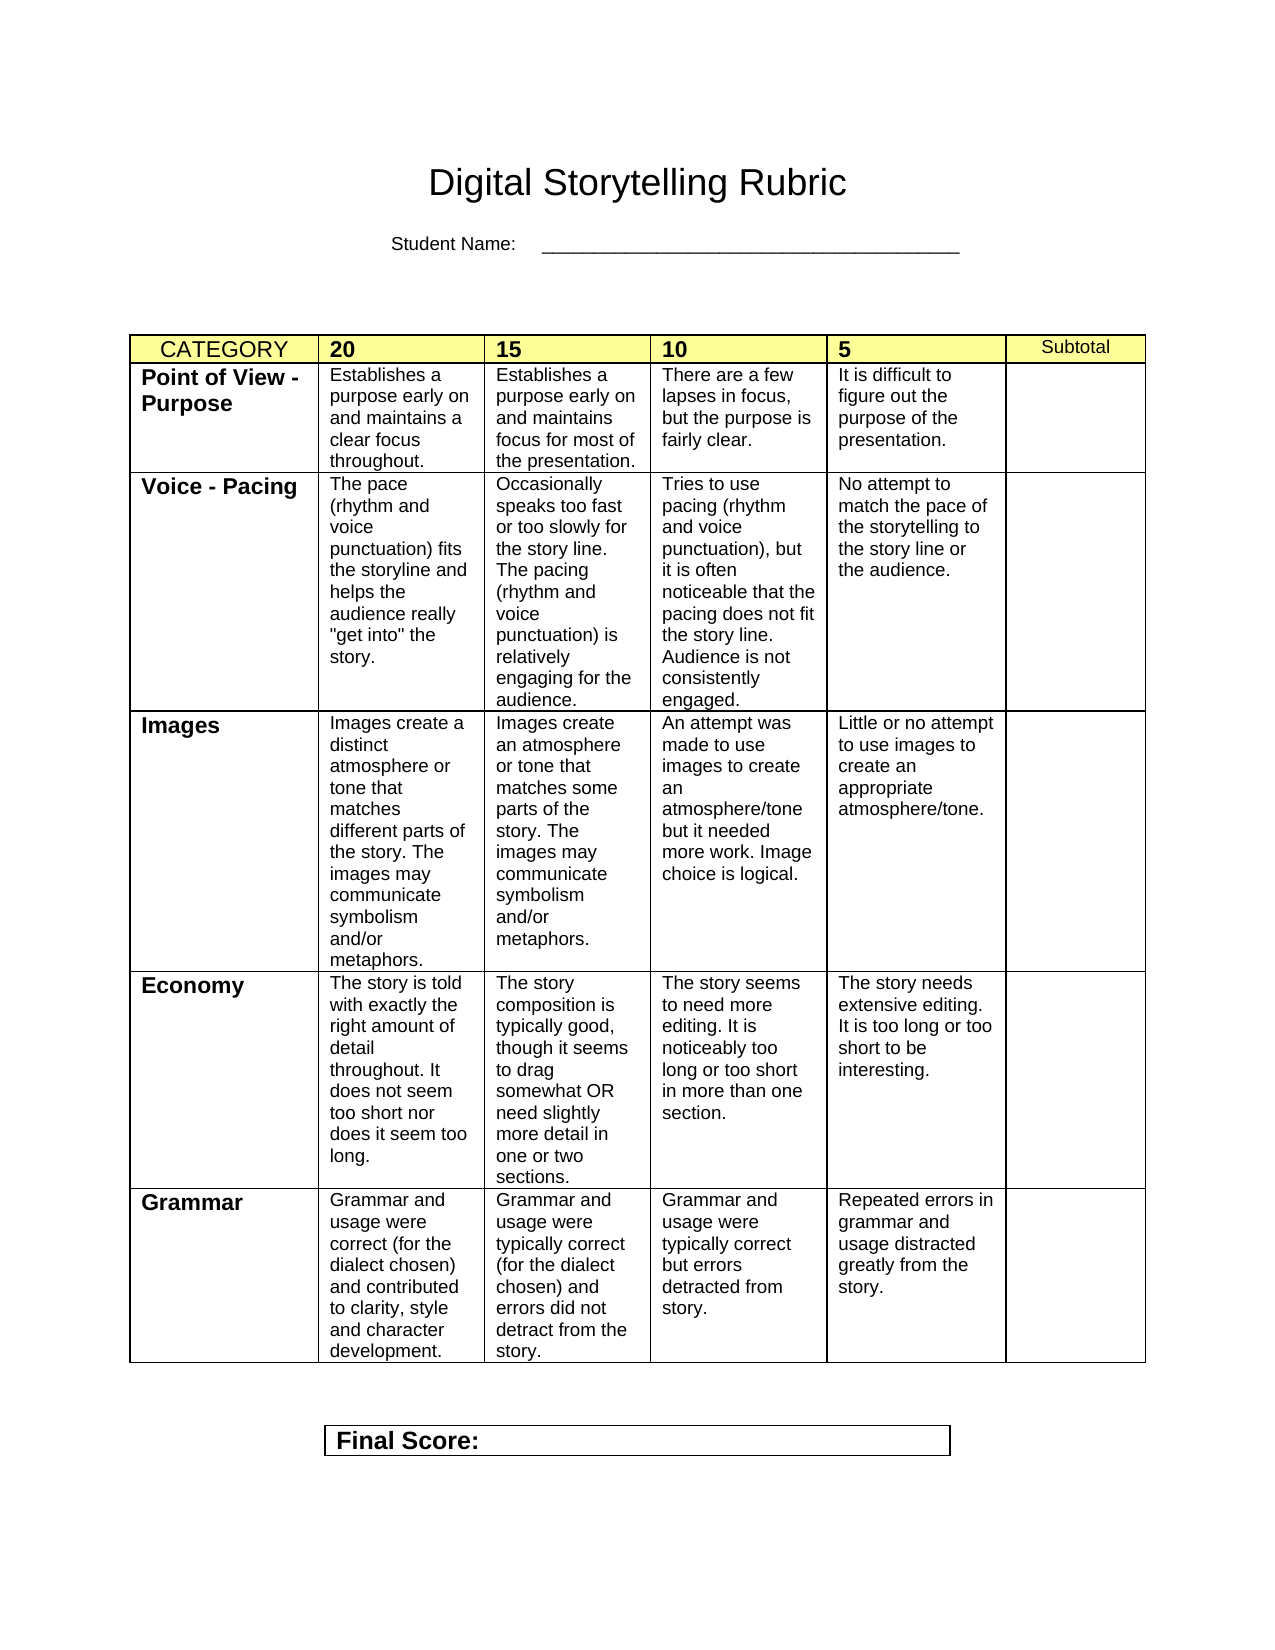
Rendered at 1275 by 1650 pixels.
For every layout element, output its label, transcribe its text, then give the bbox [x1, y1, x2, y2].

table_header 20 [319, 336, 484, 362]
text Student Name: ________________________________________ [262, 233, 1087, 254]
table_cell [1007, 364, 1145, 471]
table_cell [1007, 712, 1145, 971]
table_cell An attempt was made to use images to create an atmosphere/tone but it needed more work. Image choice is logical. [651, 712, 826, 971]
table_cell The story composition is typically good, though it seems to drag somewhat OR need slightly more detail in one or two sections. [485, 972, 650, 1188]
table_cell Voice - Pacing [131, 473, 318, 710]
table_cell The story seems to need more editing. It is noticeably too long or too short in more than one section. [651, 972, 826, 1188]
table_cell Economy [131, 972, 318, 1188]
table_cell The pace (rhythm and voice punctuation) fits the storyline and helps the audience really "get into" the story. [319, 473, 484, 710]
table_cell Establishes a purpose early on and maintains focus for most of the presentation. [485, 364, 650, 471]
table_header 10 [651, 336, 826, 362]
table_cell Point of View - Purpose [131, 364, 318, 471]
table_cell It is difficult to figure out the purpose of the presentation. [828, 364, 1005, 471]
table_header Subtotal [1007, 336, 1145, 362]
table_cell [1007, 1189, 1145, 1362]
table_cell Images [131, 712, 318, 971]
table_cell Grammar [131, 1189, 318, 1362]
table_cell There are a few lapses in focus, but the purpose is fairly clear. [651, 364, 826, 471]
table_cell Images create an atmosphere or tone that matches some parts of the story. The images may communicate symbolism and/or metaphors. [485, 712, 650, 971]
table_header CATEGORY [131, 336, 318, 362]
table_cell Little or no attempt to use images to create an appropriate atmosphere/tone. [828, 712, 1005, 971]
table_cell Images create a distinct atmosphere or tone that matches different parts of the story. The images may communicate symbolism and/or metaphors. [319, 712, 484, 971]
table_cell Grammar and usage were correct (for the dialect chosen) and contributed to clarity, style and character development. [319, 1189, 484, 1362]
table_header 5 [828, 336, 1005, 362]
table_header Final Score: [326, 1426, 949, 1455]
table_cell Grammar and usage were typically correct (for the dialect chosen) and errors did not detract from the story. [485, 1189, 650, 1362]
table_cell Tries to use pacing (rhythm and voice punctuation), but it is often noticeable that the pacing does not fit the story line. Audience is not consistently engaged. [651, 473, 826, 710]
table_cell [1007, 473, 1145, 710]
table_cell Occasionally speaks too fast or too slowly for the story line. The pacing (rhythm and voice punctuation) is relatively engaging for the audience. [485, 473, 650, 710]
table_cell [1007, 972, 1145, 1188]
table_cell Grammar and usage were typically correct but errors detracted from story. [651, 1189, 826, 1362]
table_cell Establishes a purpose early on and maintains a clear focus throughout. [319, 364, 484, 471]
table_cell The story needs extensive editing. It is too long or too short to be interesting. [828, 972, 1005, 1188]
text Digital Storytelling Rubric [187, 160, 1087, 203]
table_header 15 [485, 336, 650, 362]
table_cell Repeated errors in grammar and usage distracted greatly from the story. [828, 1189, 1005, 1362]
table_cell No attempt to match the pace of the storytelling to the story line or the audience. [828, 473, 1005, 710]
table_cell The story is told with exactly the right amount of detail throughout. It does not seem too short nor does it seem too long. [319, 972, 484, 1188]
